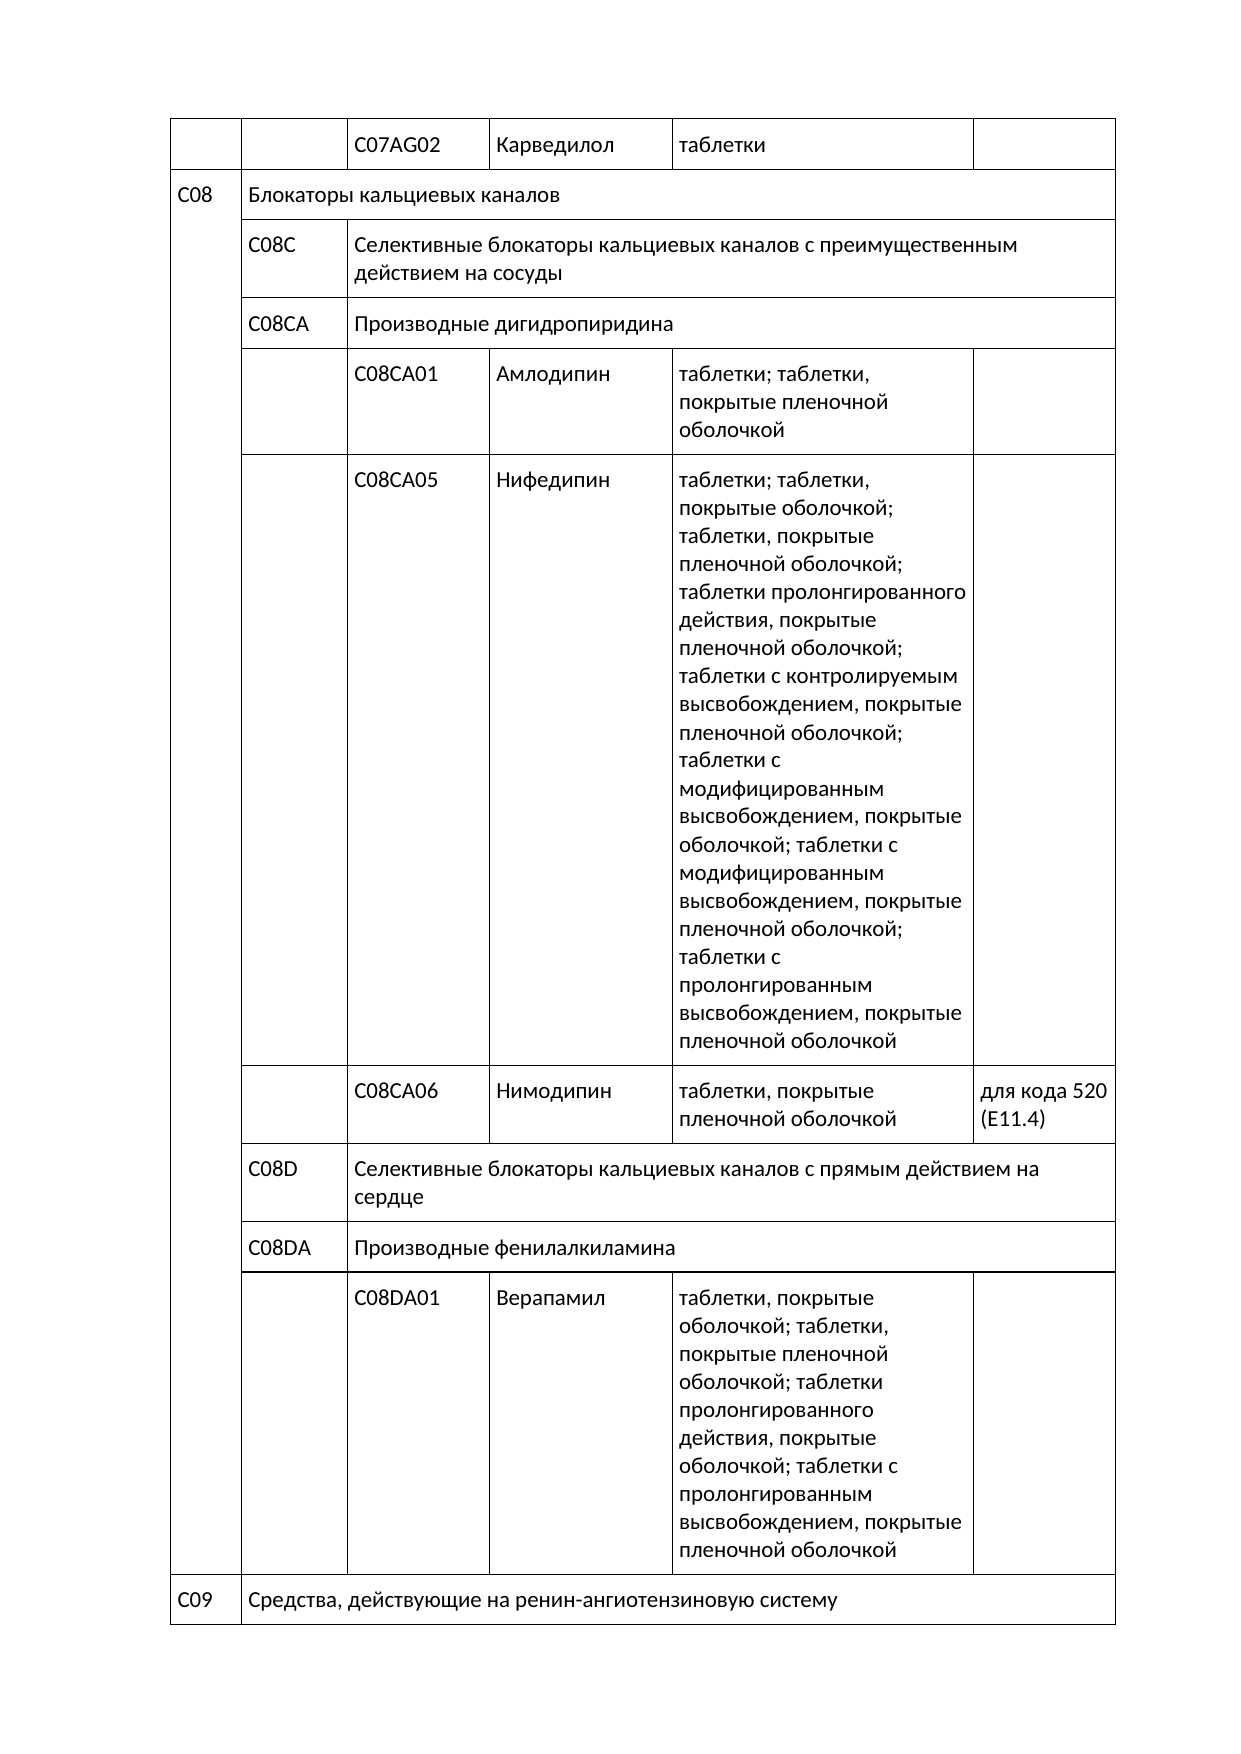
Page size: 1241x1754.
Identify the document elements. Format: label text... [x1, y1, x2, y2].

table_cell Верапамил [490, 1273, 672, 1574]
table_cell [974, 119, 1115, 168]
table_cell таблетки, покрытые оболочкой; таблетки, покрытые пленочной оболочкой; таблетки пролонгированного действия, покрытые оболочкой; таблетки с пролонгированным высвобождением, покрытые пленочной оболочкой [673, 1273, 973, 1574]
table_cell [974, 1273, 1115, 1574]
table_cell C08D [242, 1144, 347, 1221]
table_cell Селективные блокаторы кальциевых каналов с преимущественным действием на сосуды [348, 220, 1115, 297]
table_cell [242, 1273, 347, 1574]
table_cell [242, 119, 347, 168]
table_cell таблетки; таблетки, покрытые пленочной оболочкой [673, 349, 973, 454]
table_cell C08DA01 [348, 1273, 489, 1574]
table_cell [974, 455, 1115, 1064]
table_cell C08C [242, 220, 347, 297]
table_cell Селективные блокаторы кальциевых каналов с прямым действием на сердце [348, 1144, 1115, 1221]
table_cell C08CA05 [348, 455, 489, 1064]
table_cell Нимодипин [490, 1066, 672, 1143]
table_cell Производные фенилалкиламина [348, 1222, 1115, 1271]
table_cell Карведилол [490, 119, 672, 168]
table_cell таблетки [673, 119, 973, 168]
table_cell C09 [171, 1575, 241, 1624]
table_cell C07AG02 [348, 119, 489, 168]
table_cell C08 [171, 170, 241, 1574]
table_cell C08CA01 [348, 349, 489, 454]
table_cell Нифедипин [490, 455, 672, 1064]
table_cell Амлодипин [490, 349, 672, 454]
table_cell Производные дигидропиридина [348, 298, 1115, 347]
table_cell C08CA06 [348, 1066, 489, 1143]
table_cell Средства, действующие на ренин-ангиотензиновую систему [242, 1575, 1115, 1624]
table_cell [242, 349, 347, 454]
table_cell [242, 1066, 347, 1143]
table_cell C08CA [242, 298, 347, 347]
table_cell таблетки, покрытые пленочной оболочкой [673, 1066, 973, 1143]
table_cell [974, 349, 1115, 454]
table_cell C08DA [242, 1222, 347, 1271]
table_cell для кода 520 (E11.4) [974, 1066, 1115, 1143]
table_cell [242, 455, 347, 1064]
table_cell Блокаторы кальциевых каналов [242, 170, 1115, 219]
table_cell таблетки; таблетки, покрытые оболочкой; таблетки, покрытые пленочной оболочкой; таблетки пролонгированного действия, покрытые пленочной оболочкой; таблетки с контролируемым высвобождением, покрытые пленочной оболочкой; таблетки с модифицированным высвобождением, покрытые оболочкой; таблетки с модифицированным высвобождением, покрытые пленочной оболочкой; таблетки с пролонгированным высвобождением, покрытые пленочной оболочкой [673, 455, 973, 1064]
